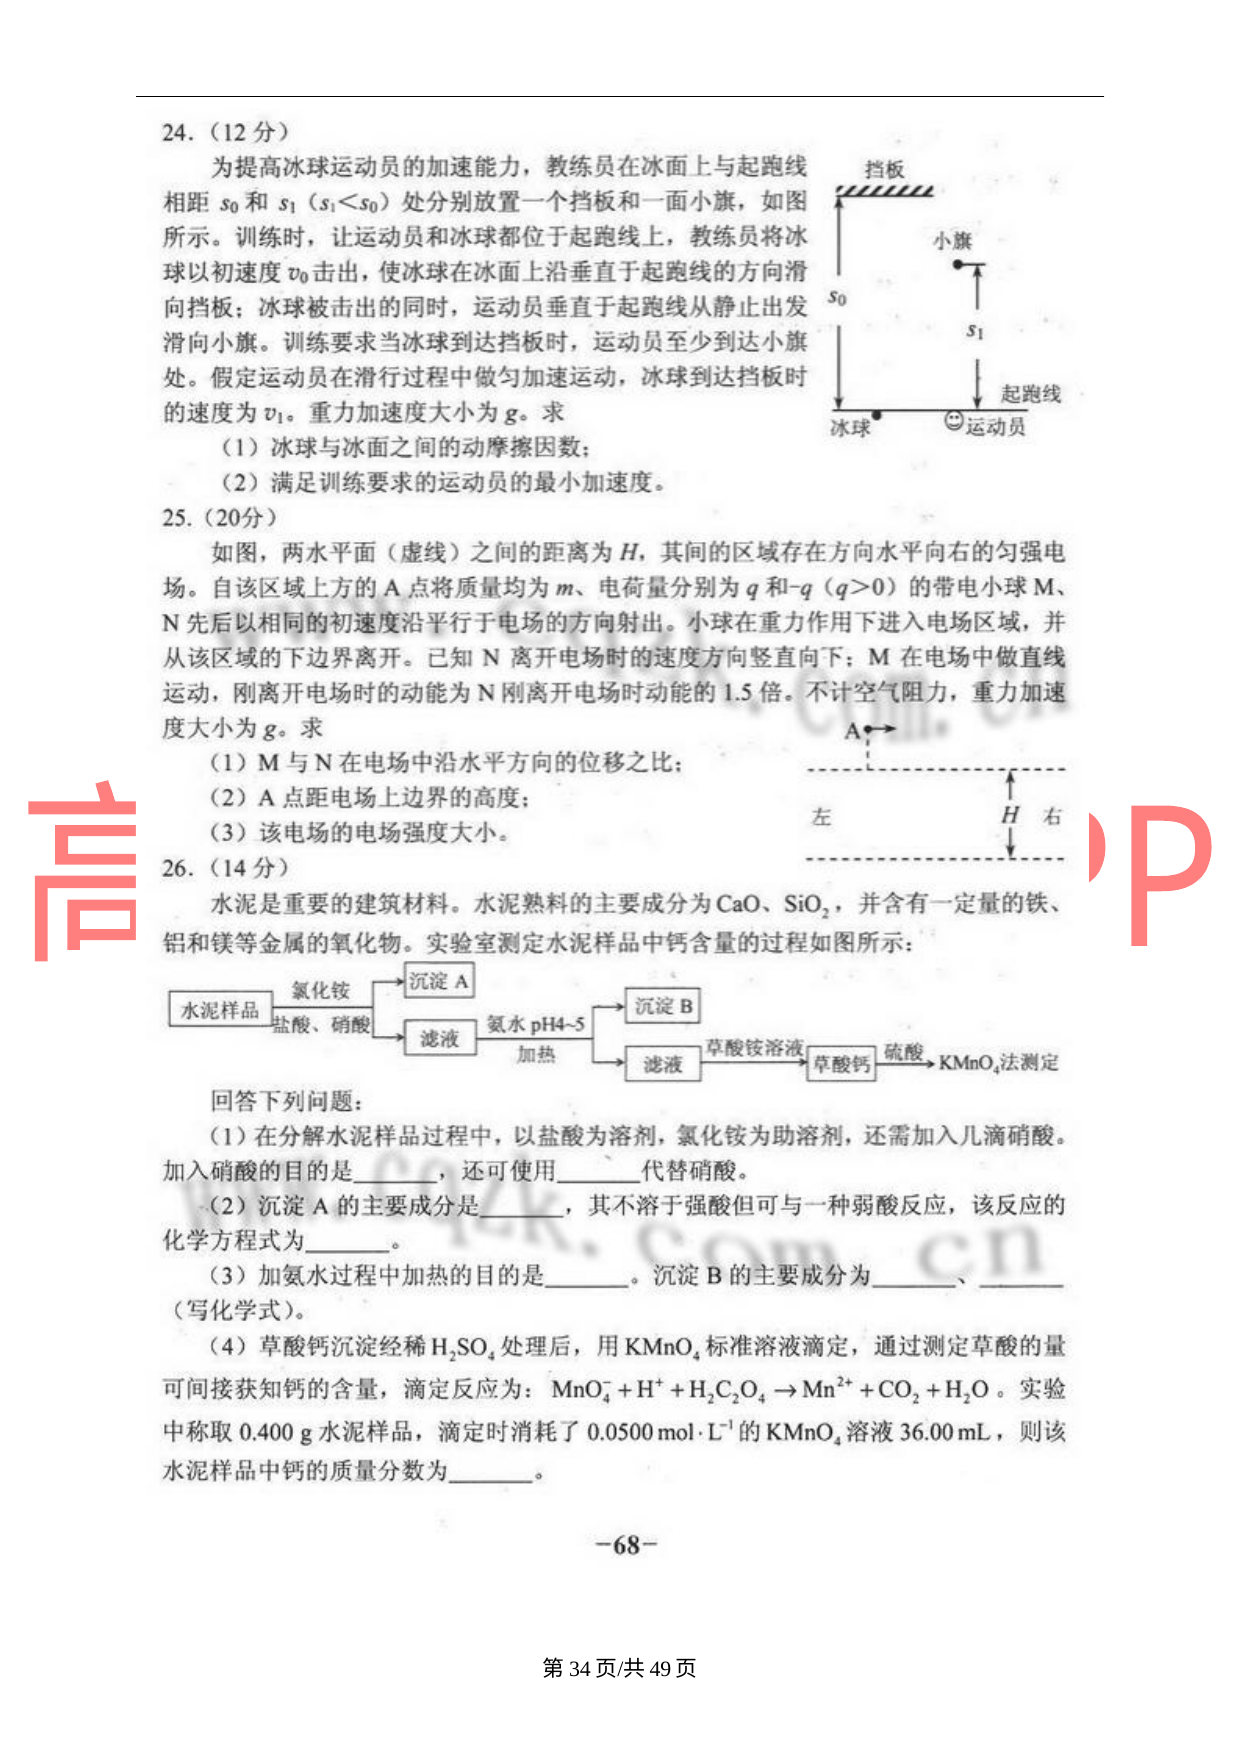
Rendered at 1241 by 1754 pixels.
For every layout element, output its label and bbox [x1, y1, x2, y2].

picture [135, 108, 1089, 1568]
